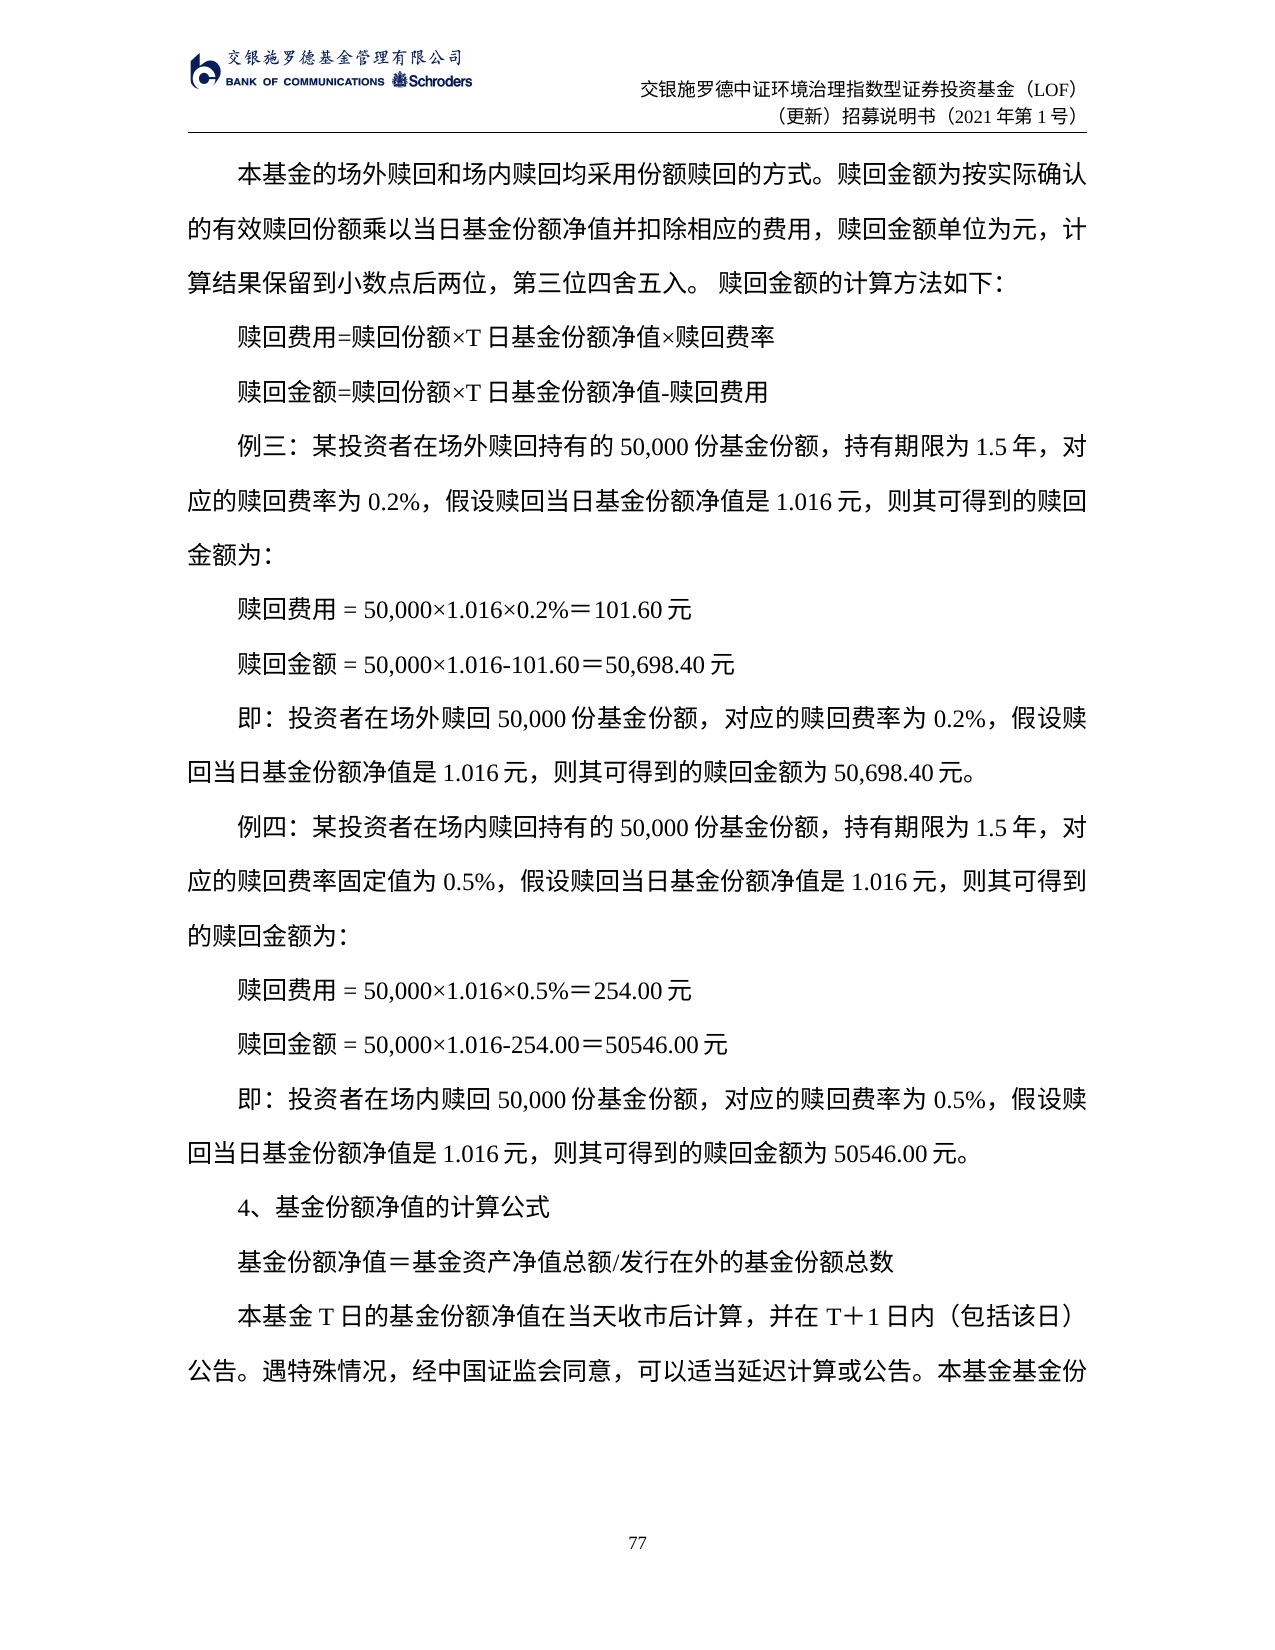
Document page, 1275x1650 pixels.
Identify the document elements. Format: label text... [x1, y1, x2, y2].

text 赎回金额 = 50,000×1.016-101.60＝50,698.40元 [187, 644, 1087, 680]
text 基金份额净值＝基金资产净值总额/发行在外的基金份额总数 [187, 1242, 1087, 1278]
text 赎回金额 = 50,000×1.016-254.00＝50546.00元 [187, 1025, 1087, 1061]
text 4、基金份额净值的计算公式 [187, 1188, 1087, 1224]
picture [190, 50, 472, 89]
text 赎回金额=赎回份额×T日基金份额净值-赎回费用 [187, 372, 1087, 408]
text 赎回费用 = 50,000×1.016×0.5%＝254.00元 [187, 970, 1087, 1007]
text 即：投资者在场外赎回50,000份基金份额，对应的赎回费率为0.2%，假设赎回当日基金份额净值是1.016元，则其可得到的赎回金额为50,698.40元。 [187, 698, 1087, 789]
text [187, 1297, 1087, 1387]
text 即：投资者在场内赎回50,000份基金份额，对应的赎回费率为0.5%，假设赎回当日基金份额净值是1.016元，则其可得到的赎回金额为50546.00元。 [187, 1079, 1087, 1170]
text 例四：某投资者在场内赎回持有的50,000份基金份额，持有期限为1.5年，对应的赎回费率固定值为0.5%，假设赎回当日基金份额净值是1.016元，则其可得到的赎回金额为： [187, 807, 1087, 952]
text 赎回费用=赎回份额×T日基金份额净值×赎回费率 [187, 318, 1087, 354]
text 本基金的场外赎回和场内赎回均采用份额赎回的方式。赎回金额为按实际确认的有效赎回份额乘以当日基金份额净值并扣除相应的费用，赎回金额单位为元，计算结果保留到小数点后两位，第三位四舍五入。 赎回金额的计算方法如下： [187, 155, 1087, 300]
text 例三：某投资者在场外赎回持有的50,000份基金份额，持有期限为1.5年，对应的赎回费率为0.2%，假设赎回当日基金份额净值是1.016元，则其可得到的赎回金额为： [187, 427, 1087, 572]
text 赎回费用 = 50,000×1.016×0.2%＝101.60元 [187, 590, 1087, 626]
